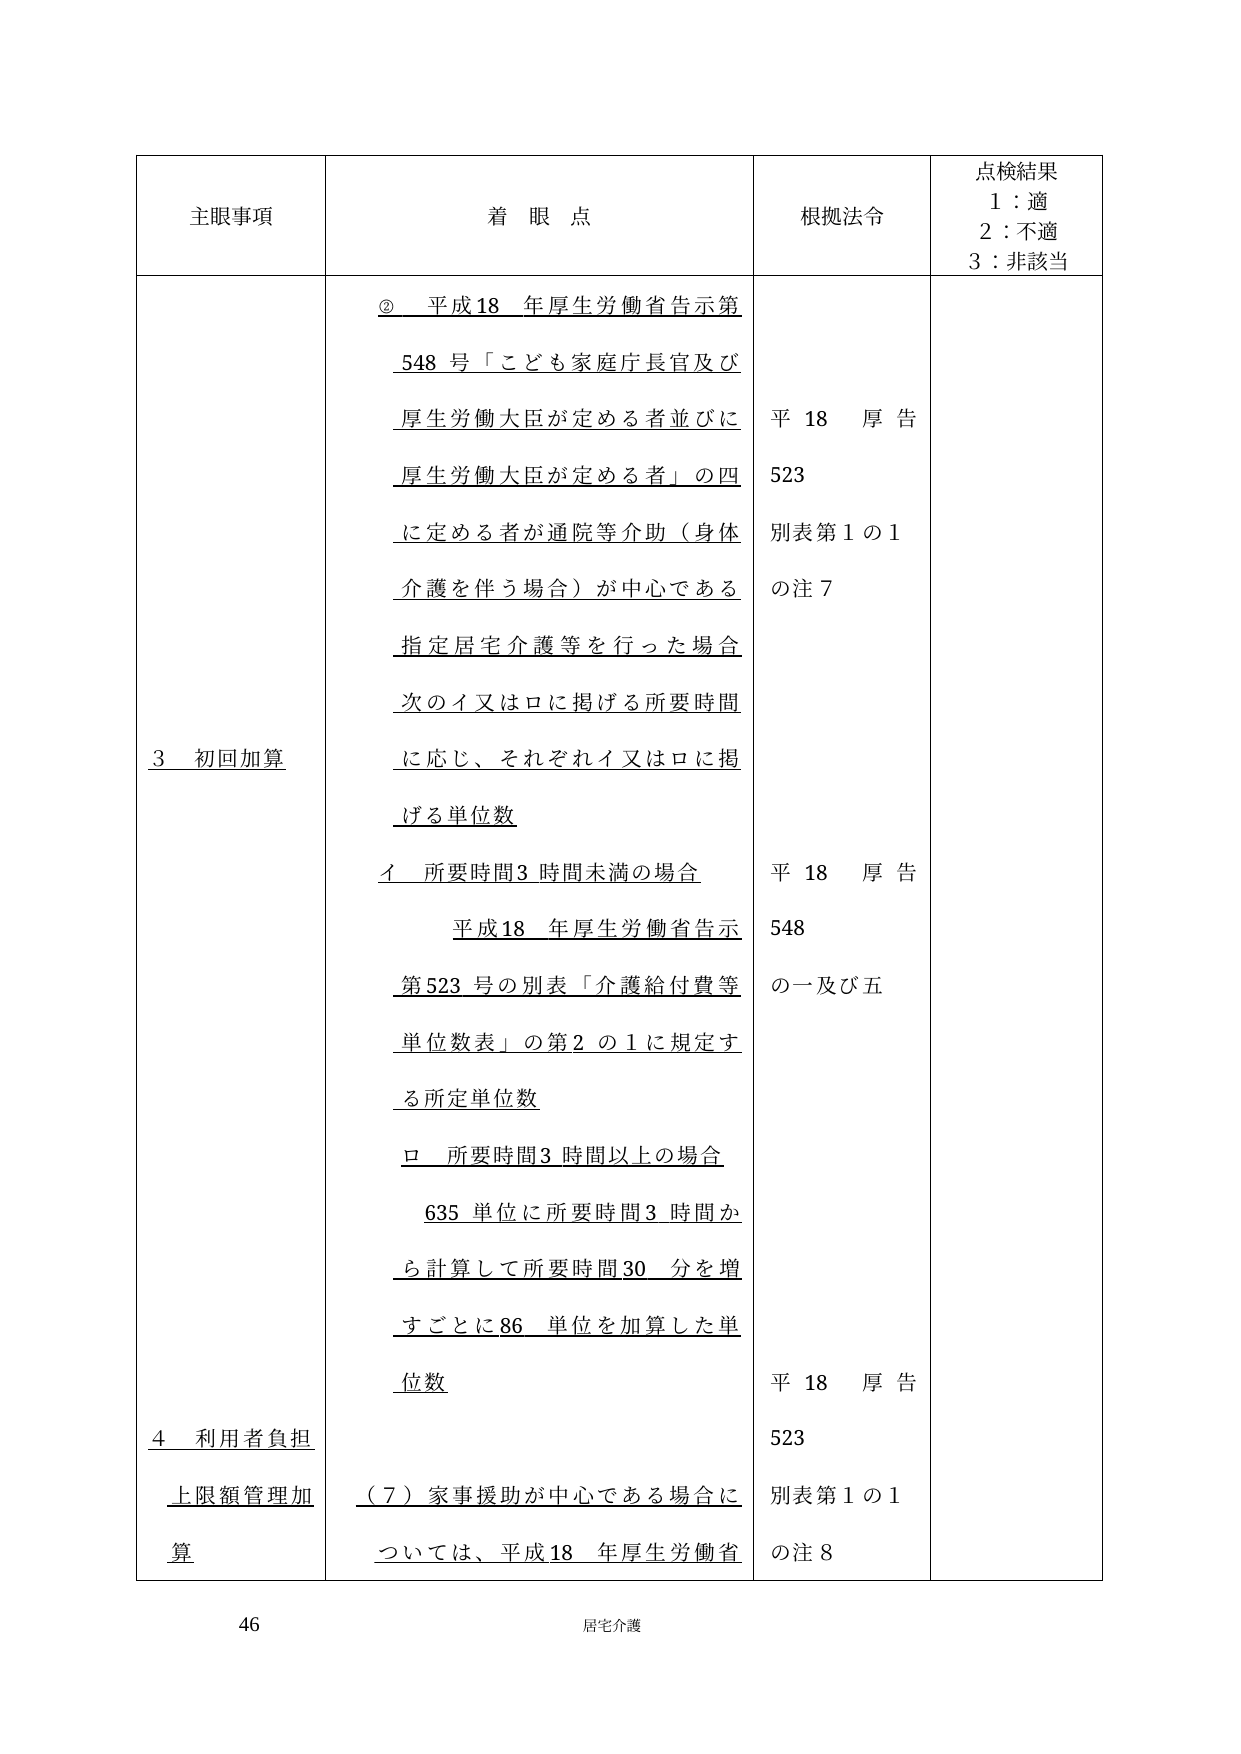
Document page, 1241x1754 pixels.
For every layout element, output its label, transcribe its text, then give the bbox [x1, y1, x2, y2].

table_header 根拠法令 [754, 156, 930, 275]
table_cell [754, 276, 930, 1579]
table_header 着 眼 点 [326, 156, 753, 275]
table_header 主眼事項 [137, 156, 325, 275]
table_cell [326, 276, 753, 1579]
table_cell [137, 276, 325, 1579]
table_header 点検結果 １：適 ２：不適 ３：非該当 [931, 156, 1102, 275]
table_cell [931, 276, 1102, 1579]
